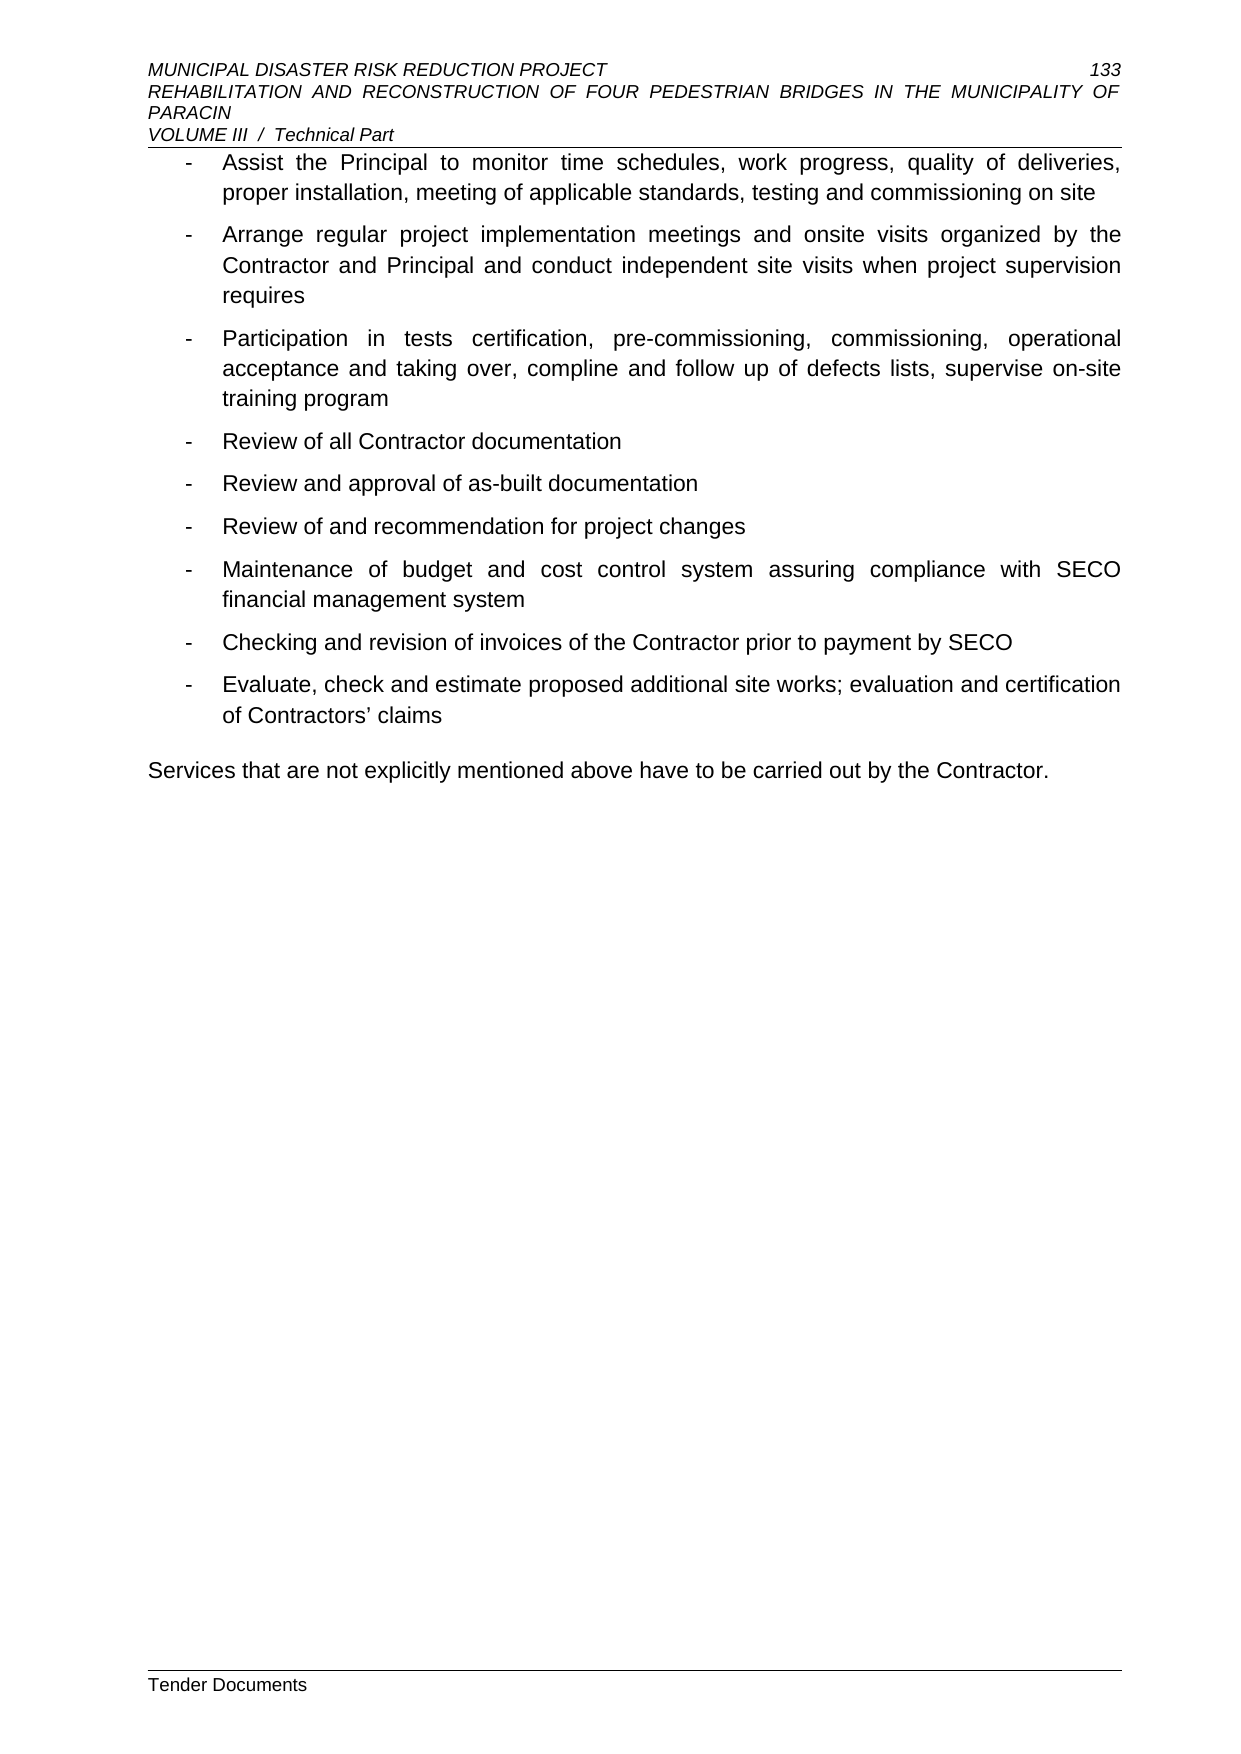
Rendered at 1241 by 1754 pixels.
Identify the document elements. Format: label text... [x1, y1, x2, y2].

list Maintenance of budget and cost control system assuring compliance with SECO financial management system [185, 556, 1122, 612]
list Assist the Principal to monitor time schedules, work progress, quality of deliveries, proper installation, meeting of applicable standards, testing and commissioning on site [185, 148, 1122, 205]
list Review and approval of as-built documentation [185, 470, 1122, 497]
list Review of and recommendation for project changes [185, 513, 1122, 539]
list Evaluate, check and estimate proposed additional site works; evaluation and certification of Contractors’ claims [185, 671, 1122, 728]
list Arrange regular project implementation meetings and onsite visits organized by the Contractor and Principal and conduct independent site visits when project supervision requires [185, 221, 1122, 308]
list Review of all Contractor documentation [185, 428, 1122, 454]
text Services that are not explicitly mentioned above have to be carried out by the Contractor. [148, 757, 1122, 783]
list Participation in tests certification, pre-commissioning, commissioning, operational acceptance and taking over, compline and follow up of defects lists, supervise on-site training program [185, 324, 1122, 411]
list Checking and revision of invoices of the Contractor prior to payment by SECO [185, 629, 1122, 655]
